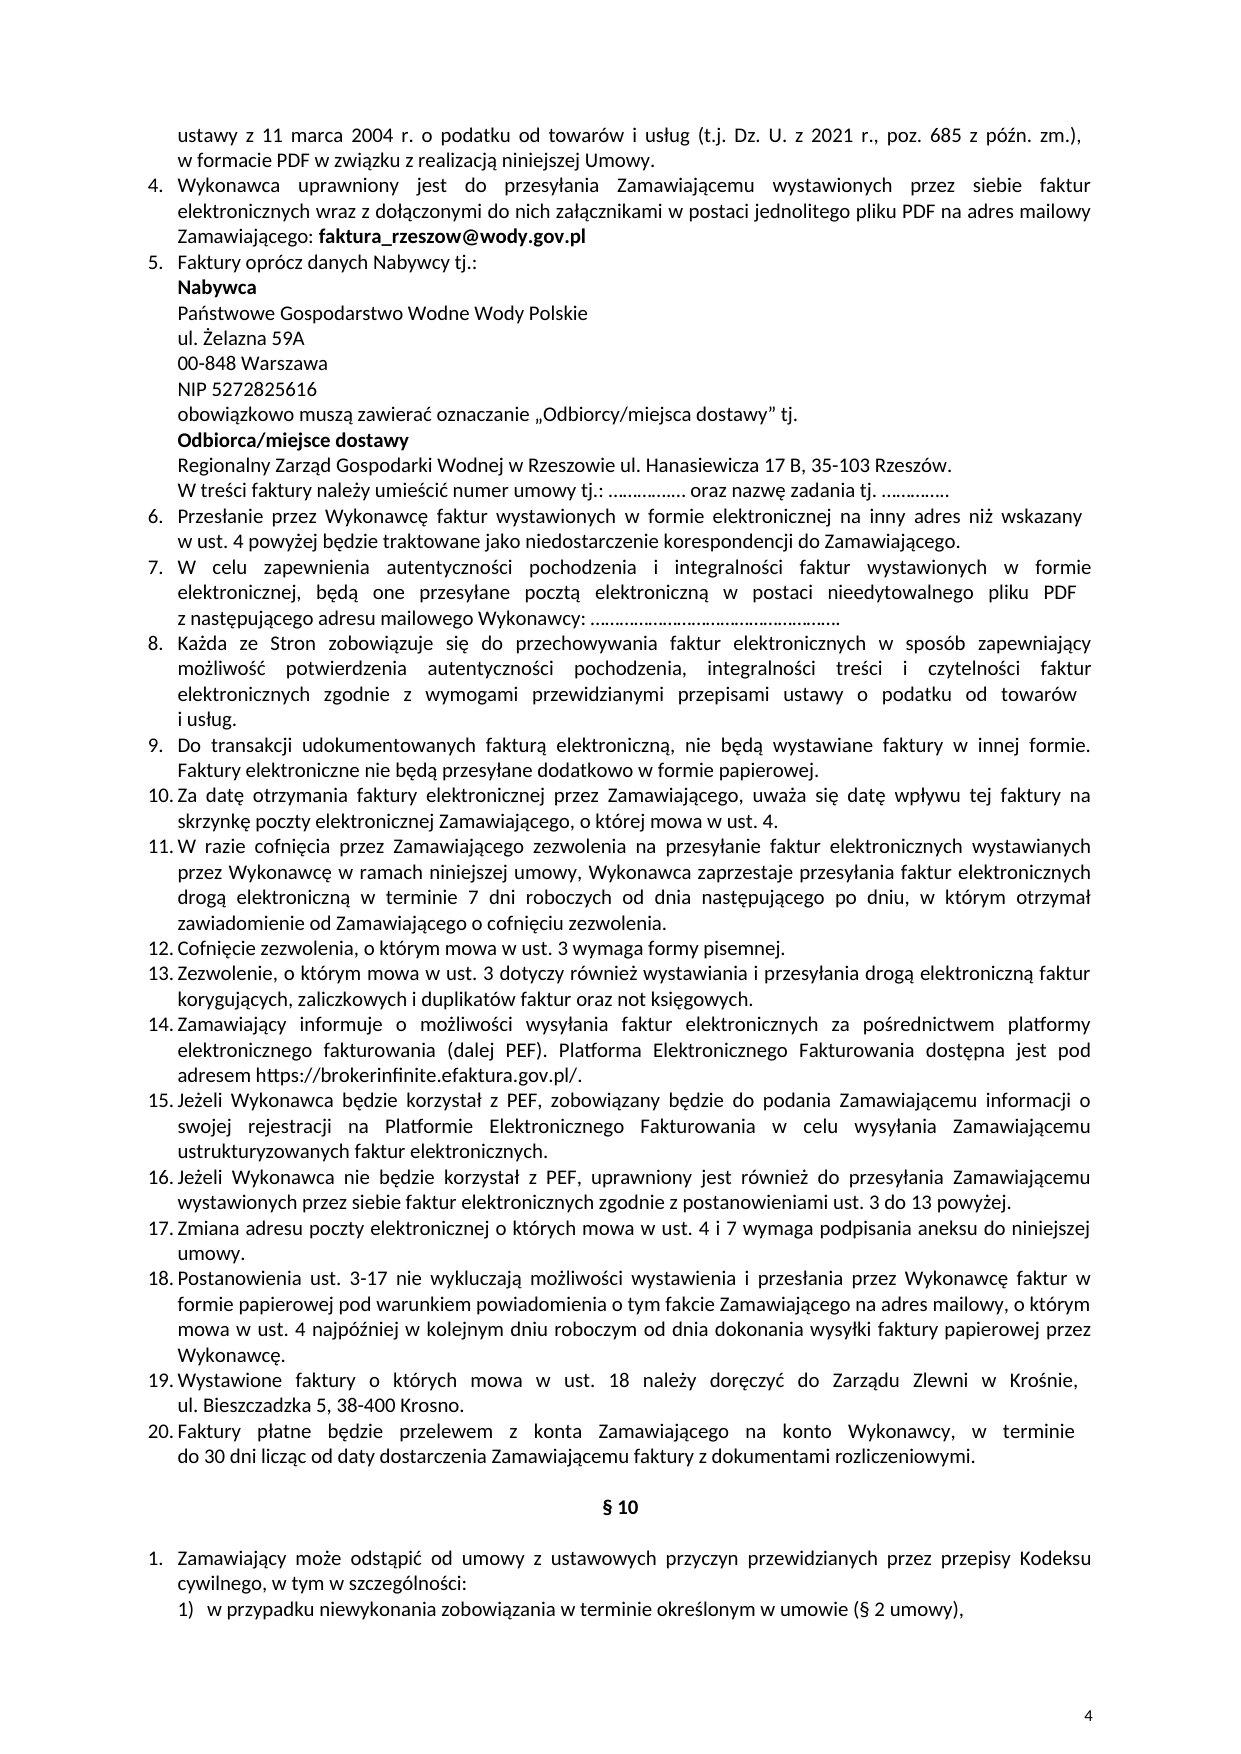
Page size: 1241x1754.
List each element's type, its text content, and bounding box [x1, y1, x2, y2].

list Faktury płatne będzie przelewem z konta Zamawiającego na konto Wykonawcy, w terminie do 30 dni licząc od daty dostarczenia Zamawiającemu faktury z dokumentami rozliczeniowymi. [148, 1418, 1092, 1469]
list Przesłanie przez Wykonawcę faktur wystawionych w formie elektronicznej na inny adres niż wskazany w ust. 4 powyżej będzie traktowane jako niedostarczenie korespondencji do Zamawiającego. [148, 503, 1092, 554]
list Zmiana adresu poczty elektronicznej o których mowa w ust. 4 i 7 wymaga podpisania aneksu do niniejszej umowy. [148, 1215, 1092, 1266]
list Jeżeli Wykonawca nie będzie korzystał z PEF, uprawniony jest również do przesyłania Zamawiającemu wystawionych przez siebie faktur elektronicznych zgodnie z postanowieniami ust. 3 do 13 powyżej. [148, 1164, 1092, 1215]
text obowiązkowo muszą zawierać oznaczanie „Odbiorcy/miejsca dostawy” tj. [177, 401, 1092, 427]
text ul. Żelazna 59A [177, 325, 1092, 351]
list Zamawiający informuje o możliwości wysyłania faktur elektronicznych za pośrednictwem platformy elektronicznego fakturowania (dalej PEF). Platforma Elektronicznego Fakturowania dostępna jest pod adresem https://brokerinfinite.efaktura.gov.pl/. [148, 1011, 1092, 1088]
text Odbiorca/miejsce dostawy [177, 427, 1092, 452]
list Zamawiający może odstąpić od umowy z ustawowych przyczyn przewidzianych przez przepisy Kodeksu cywilnego, w tym w szczególności: [148, 1545, 1092, 1596]
text Państwowe Gospodarstwo Wodne Wody Polskie [177, 300, 1092, 325]
list w przypadku niewykonania zobowiązania w terminie określonym w umowie (§ 2 umowy), [177, 1596, 1092, 1621]
text § 10 [148, 1494, 1092, 1520]
list Postanowienia ust. 3-17 nie wykluczają możliwości wystawienia i przesłania przez Wykonawcę faktur w formie papierowej pod warunkiem powiadomienia o tym fakcie Zamawiającego na adres mailowy, o którym mowa w ust. 4 najpóźniej w kolejnym dniu roboczym od dnia dokonania wysyłki faktury papierowej przez Wykonawcę. [148, 1266, 1092, 1367]
list Jeżeli Wykonawca będzie korzystał z PEF, zobowiązany będzie do podania Zamawiającemu informacji o swojej rejestracji na Platformie Elektronicznego Fakturowania w celu wysyłania Zamawiającemu ustrukturyzowanych faktur elektronicznych. [148, 1088, 1092, 1164]
list Wykonawca uprawniony jest do przesyłania Zamawiającemu wystawionych przez siebie faktur elektronicznych wraz z dołączonymi do nich załącznikami w postaci jednolitego pliku PDF na adres mailowy Zamawiającego: faktura_rzeszow@wody.gov.pl [148, 173, 1092, 249]
list Wystawione faktury o których mowa w ust. 18 należy doręczyć do Zarządu Zlewni w Krośnie, ul. Bieszczadzka 5, 38-400 Krosno. [148, 1367, 1092, 1418]
text Nabywca [177, 274, 1092, 300]
list Do transakcji udokumentowanych fakturą elektroniczną, nie będą wystawiane faktury w innej formie. Faktury elektroniczne nie będą przesyłane dodatkowo w formie papierowej. [148, 732, 1092, 783]
list Każda ze Stron zobowiązuje się do przechowywania faktur elektronicznych w sposób zapewniający możliwość potwierdzenia autentyczności pochodzenia, integralności treści i czytelności faktur elektronicznych zgodnie z wymogami przewidzianymi przepisami ustawy o podatku od towarów i usług. [148, 630, 1092, 732]
list Za datę otrzymania faktury elektronicznej przez Zamawiającego, uważa się datę wpływu tej faktury na skrzynkę poczty elektronicznej Zamawiającego, o której mowa w ust. 4. [148, 783, 1092, 833]
list W treści faktury należy umieścić numer umowy tj.: ………….… oraz nazwę zadania tj. ………….. [177, 478, 1092, 503]
list W celu zapewnienia autentyczności pochodzenia i integralności faktur wystawionych w formie elektronicznej, będą one przesyłane pocztą elektroniczną w postaci nieedytowalnego pliku PDF z następującego adresu mailowego Wykonawcy: ……………………………………………. [148, 554, 1092, 630]
list W razie cofnięcia przez Zamawiającego zezwolenia na przesyłanie faktur elektronicznych wystawianych przez Wykonawcę w ramach niniejszej umowy, Wykonawca zaprzestaje przesyłania faktur elektronicznych drogą elektroniczną w terminie 7 dni roboczych od dnia następującego po dniu, w którym otrzymał zawiadomienie od Zamawiającego o cofnięciu zezwolenia. [148, 833, 1092, 935]
text Regionalny Zarząd Gospodarki Wodnej w Rzeszowie ul. Hanasiewicza 17 B, 35-103 Rzeszów. [177, 452, 1092, 478]
text NIP 5272825616 [177, 376, 1092, 401]
text 00-848 Warszawa [177, 351, 1092, 376]
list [148, 122, 1092, 173]
list Cofnięcie zezwolenia, o którym mowa w ust. 3 wymaga formy pisemnej. [148, 935, 1092, 961]
list Faktury oprócz danych Nabywcy tj.: [148, 249, 1092, 274]
list Zezwolenie, o którym mowa w ust. 3 dotyczy również wystawiania i przesyłania drogą elektroniczną faktur korygujących, zaliczkowych i duplikatów faktur oraz not księgowych. [148, 961, 1092, 1011]
